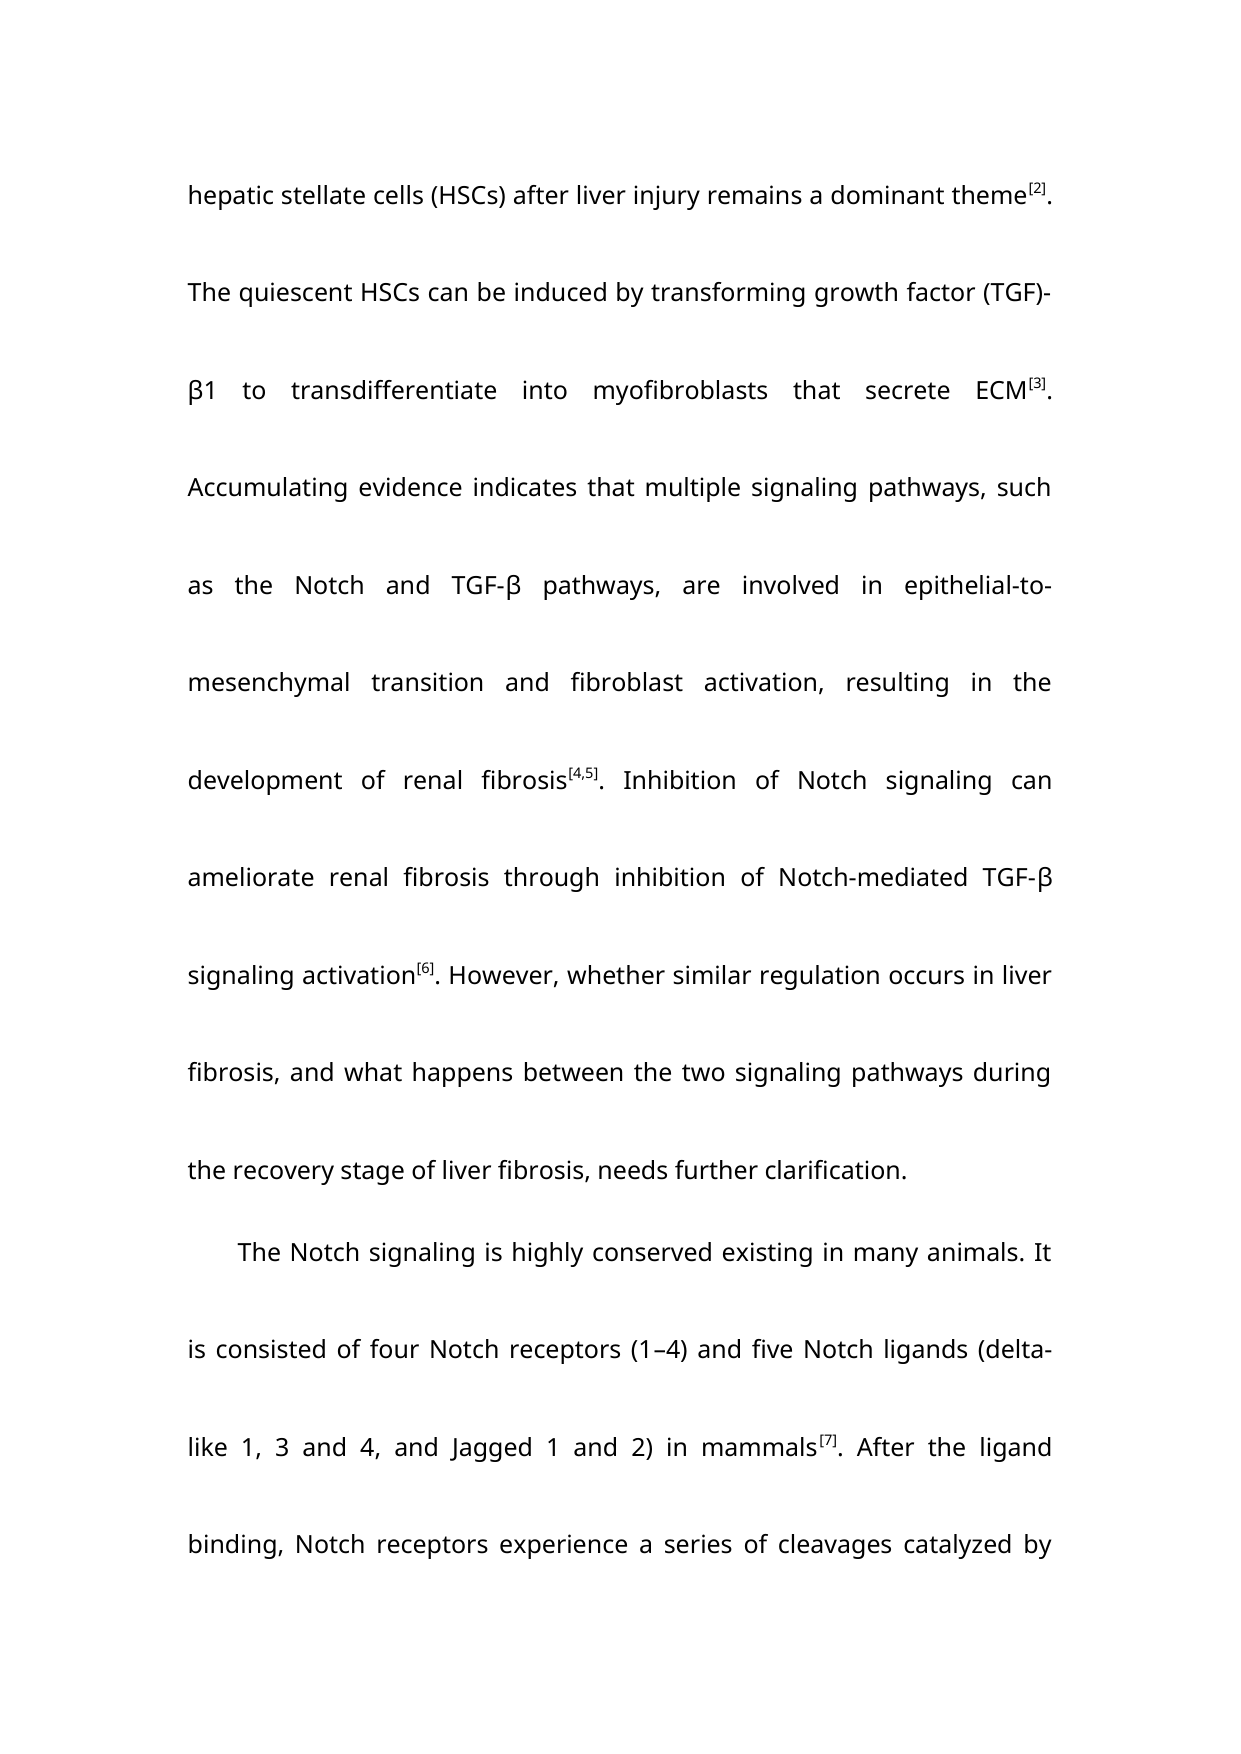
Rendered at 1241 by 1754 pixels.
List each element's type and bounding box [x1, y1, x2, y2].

text [187, 162, 1053, 1202]
text [187, 1219, 1053, 1576]
